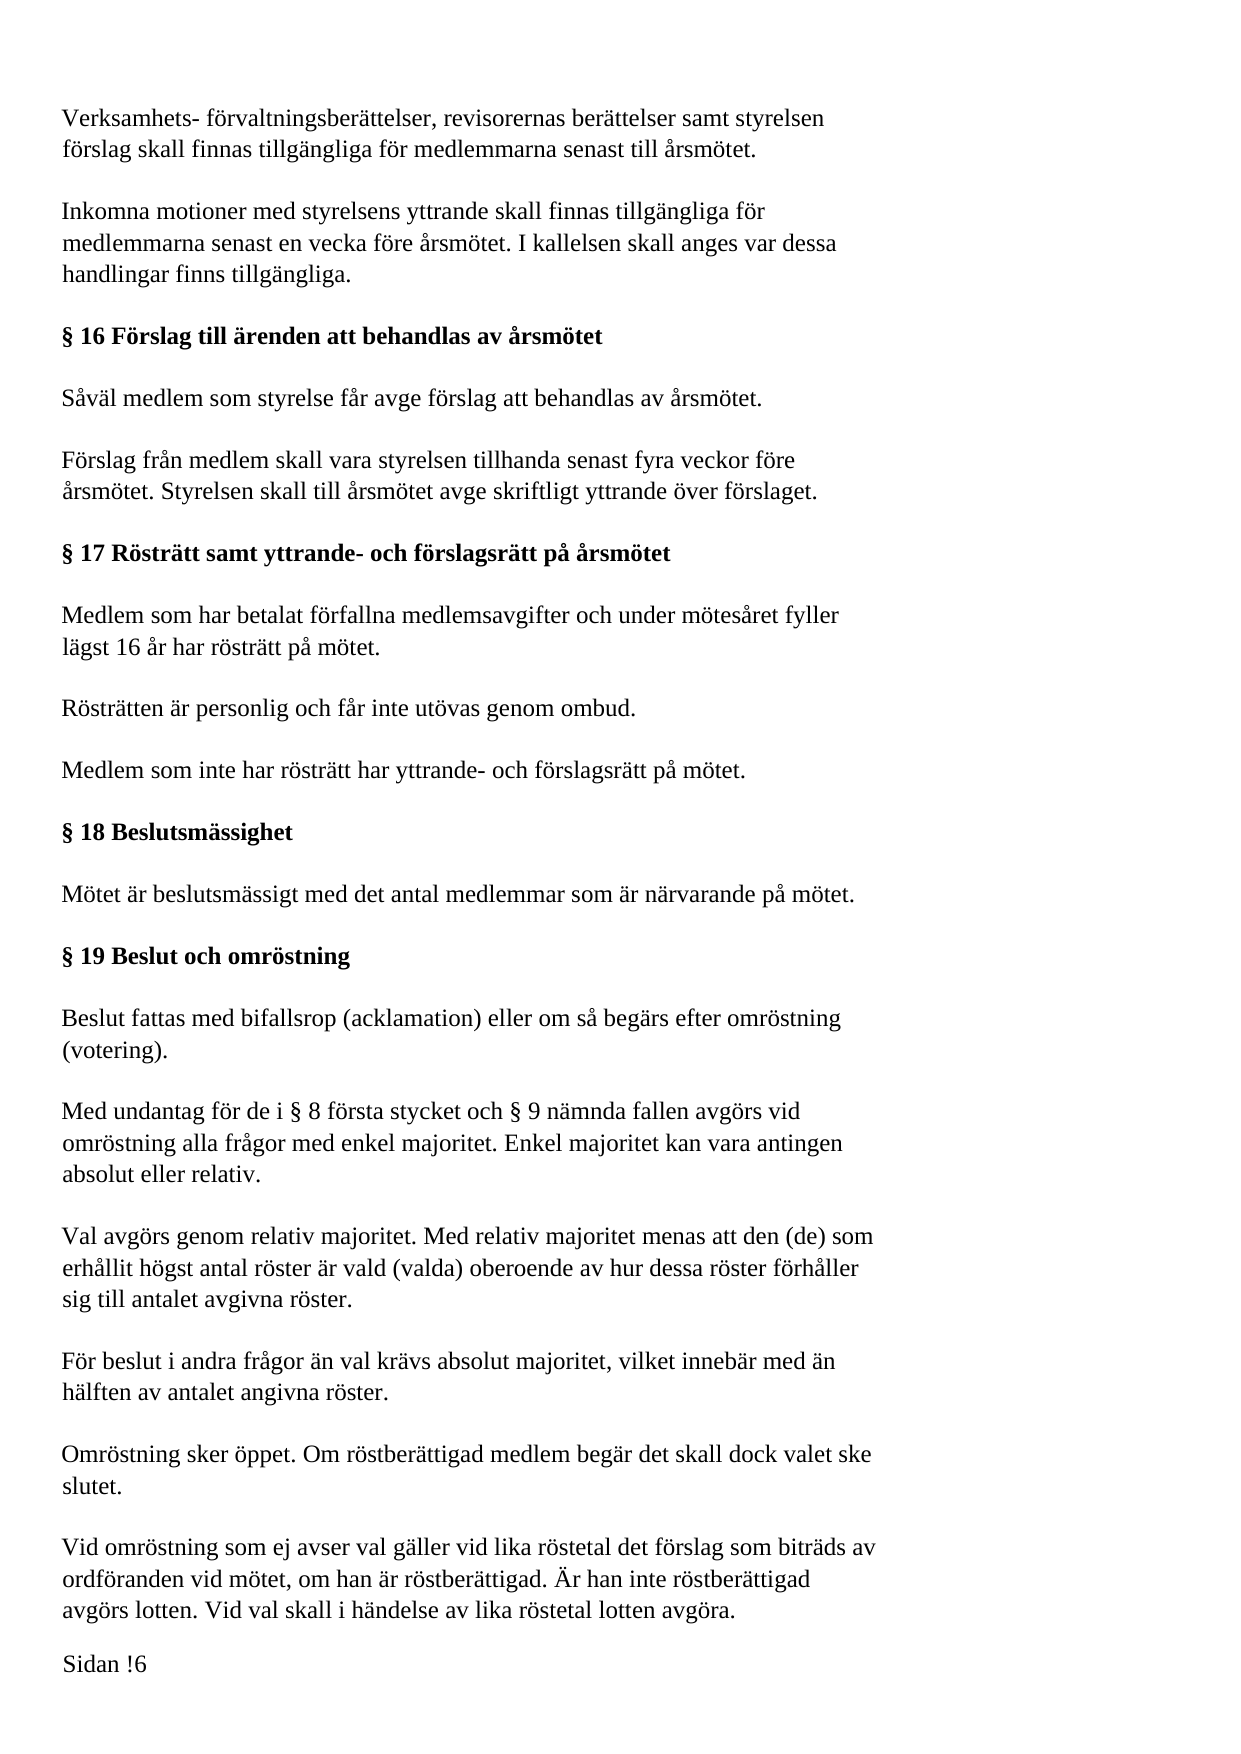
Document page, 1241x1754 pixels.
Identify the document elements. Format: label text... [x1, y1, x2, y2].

subtitle § 17 Rösträtt samt yttrande- och förslagsrätt på årsmötet [61, 538, 956, 567]
text Val avgörs genom relativ majoritet. Med relativ majoritet menas att den (de) som erhållit högst antal röster är vald (valda) oberoende av hur dessa röster förhåller sig till antalet avgivna röster. [61, 1221, 881, 1313]
text Medlem som har betalat förfallna medlemsavgifter och under mötesåret fyller lägst 16 år har rösträtt på mötet. [61, 600, 881, 661]
text Rösträtten är personlig och får inte utövas genom ombud. [61, 693, 881, 722]
text Verksamhets- förvaltningsberättelser, revisorernas berättelser samt styrelsen förslag skall finnas tillgängliga för medlemmarna senast till årsmötet. [61, 103, 881, 163]
text Omröstning sker öppet. Om röstberättigad medlem begär det skall dock valet ske slutet. [61, 1439, 881, 1499]
text Medlem som inte har rösträtt har yttrande- och förslagsrätt på mötet. [61, 755, 881, 784]
text Beslut fattas med bifallsrop (acklamation) eller om så begärs efter omröstning (votering). [61, 1003, 881, 1063]
text Inkomna motioner med styrelsens yttrande skall finnas tillgängliga för medlemmarna senast en vecka före årsmötet. I kallelsen skall anges var dessa handlingar finns tillgängliga. [61, 196, 881, 288]
text Med undantag för de i § 8 första stycket och § 9 nämnda fallen avgörs vid omröstning alla frågor med enkel majoritet. Enkel majoritet kan vara antingen absolut eller relativ. [61, 1096, 881, 1188]
text Mötet är beslutsmässigt med det antal medlemmar som är närvarande på mötet. [61, 879, 881, 908]
subtitle § 19 Beslut och omröstning [61, 941, 956, 969]
text Såväl medlem som styrelse får avge förslag att behandlas av årsmötet. [61, 383, 881, 412]
text För beslut i andra frågor än val krävs absolut majoritet, vilket innebär med än hälften av antalet angivna röster. [61, 1346, 881, 1406]
text § 18 Beslutsmässighet [61, 817, 956, 846]
text Vid omröstning som ej avser val gäller vid lika röstetal det förslag som biträds av ordföranden vid mötet, om han är röstberättigad. Är han inte röstberättigad avgörs lotten. Vid val skall i händelse av lika röstetal lotten avgöra. [61, 1532, 881, 1624]
text Förslag från medlem skall vara styrelsen tillhanda senast fyra veckor före årsmötet. Styrelsen skall till årsmötet avge skriftligt yttrande över förslaget. [61, 445, 881, 505]
subtitle § 16 Förslag till ärenden att behandlas av årsmötet [61, 321, 956, 349]
